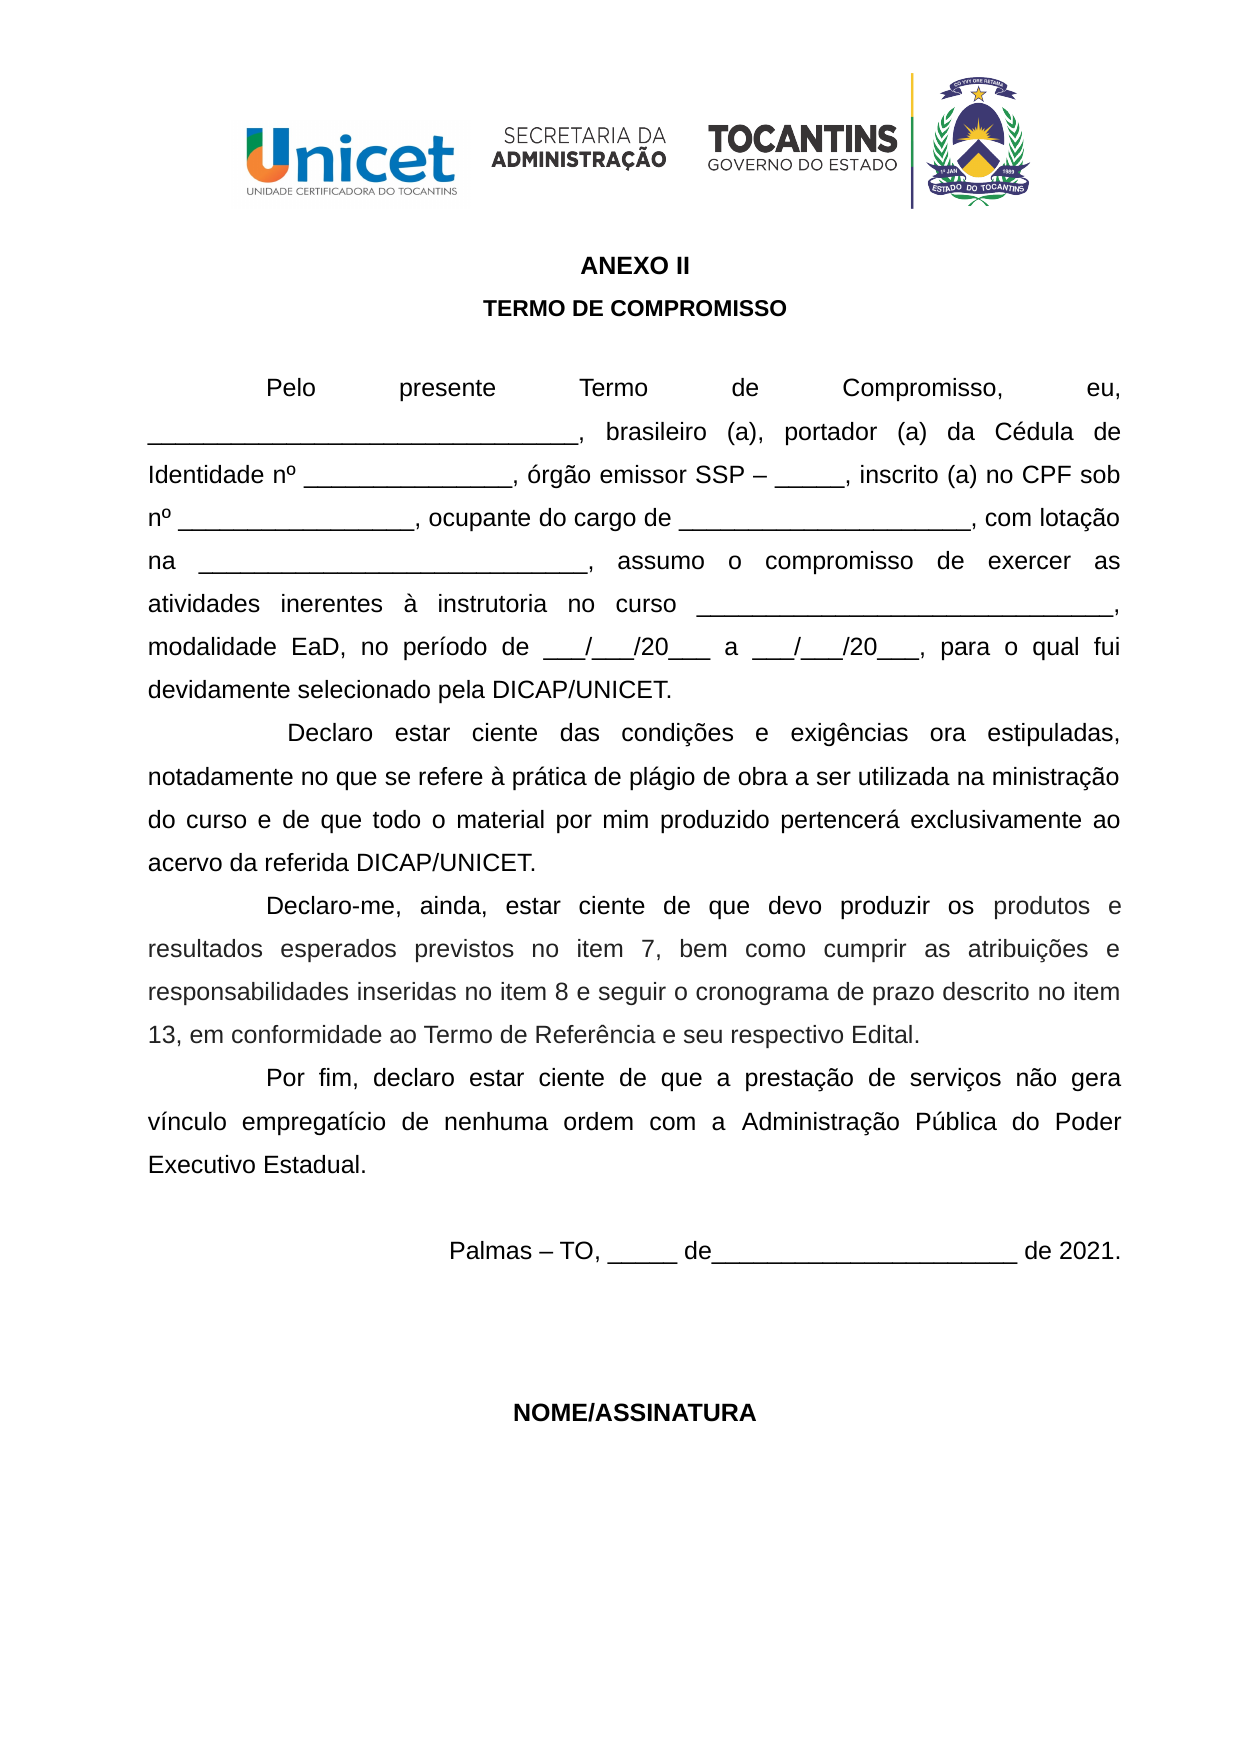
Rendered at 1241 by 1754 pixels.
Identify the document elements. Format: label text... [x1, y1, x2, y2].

text Por fim, declaro estar ciente de que a prestação de serviços não gera vínculo empregatício de nenhuma ordem com a Administração Pública do Poder Executivo Estadual. [148, 1063, 1122, 1178]
text Declaro-me, ainda, estar ciente de que devo produzir os produtos e resultados esperados previstos no item 7, bem como cumprir as atribuições e responsabilidades inseridas no item 8 e seguir o cronograma de prazo descrito no item 13, em conformidade ao Termo de Referência e seu respectivo Edital. [148, 891, 1122, 1049]
subtitle TERMO DE COMPROMISSO [148, 294, 1122, 321]
text Declaro estar ciente das condições e exigências ora estipuladas, notadamente no que se refere à prática de plágio de obra a ser utilizada na ministração do curso e de que todo o material por mim produzido pertencerá exclusivamente ao acervo da referida DICAP/UNICET. [148, 718, 1122, 877]
title nome/ASSINatura [148, 1397, 1122, 1426]
text Pelo presente Termo de Compromisso, eu, _______________________________, brasileiro (a), portador (a) da Cédula de Identidade nº _______________, órgão emissor SSP – _____, inscrito (a) no CPF sob nº _________________, ocupante do cargo de _____________________, com lotação na ____________________________, assumo o compromisso de exercer as atividades inerentes à instrutoria no curso ______________________________, modalidade EaD, no período de ___/___/20___ a ___/___/20___, para o qual fui devidamente selecionado pela DICAP/UNICET. [148, 373, 1122, 704]
text Palmas – TO, _____ de______________________ de 2021. [148, 1236, 1122, 1265]
subtitle ANEXO II [148, 251, 1122, 280]
picture [491, 73, 1031, 209]
picture [230, 120, 471, 209]
